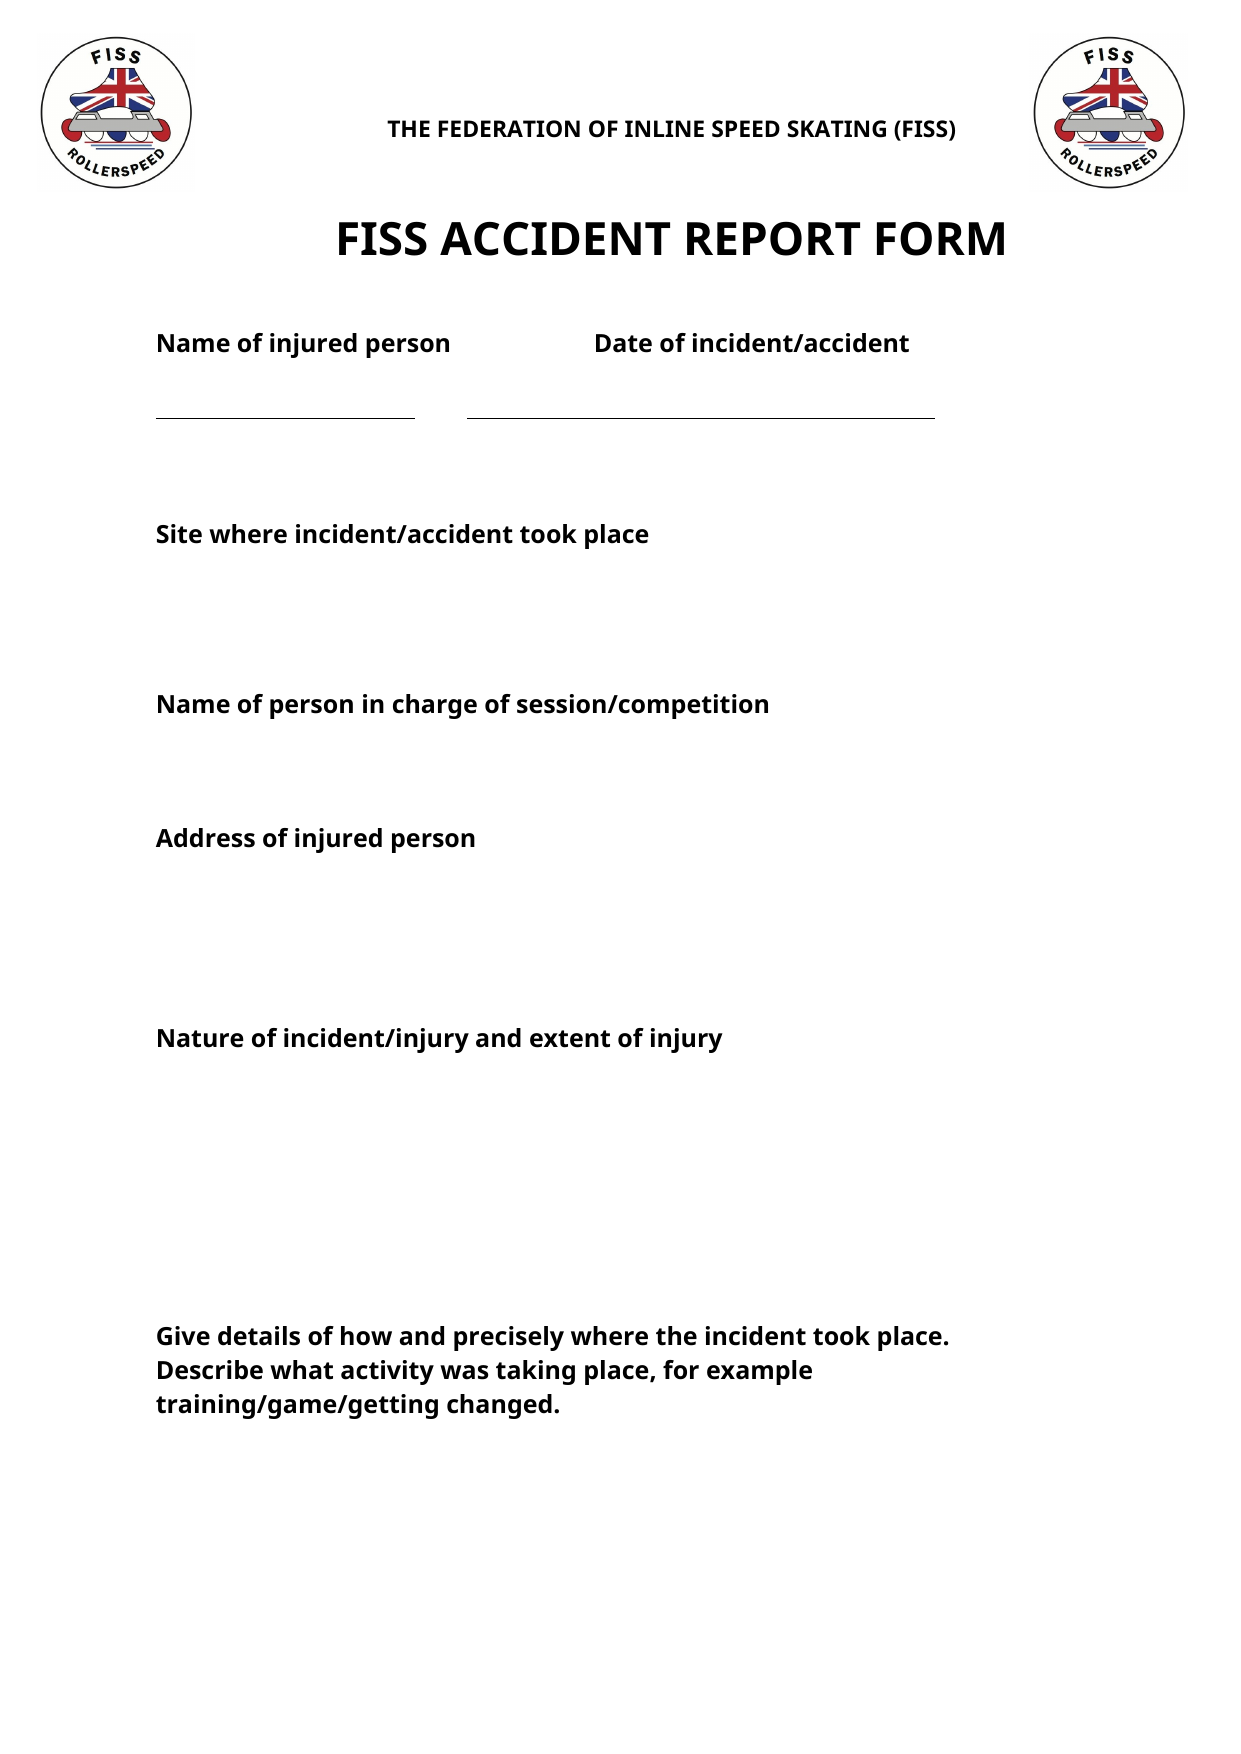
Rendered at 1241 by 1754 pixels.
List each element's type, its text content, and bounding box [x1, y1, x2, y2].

picture [1029, 33, 1189, 192]
text FISS ACCIDENT REPORT FORM [156, 206, 1090, 268]
text Give details of how and precisely where the incident took place. [81, 1318, 1090, 1352]
text Nature of incident/injury and extent of injury [37, 1021, 1090, 1055]
text Name of injured person Date of incident/accident [37, 326, 1090, 360]
text THE FEDERATION OF INLINE SPEED SKATING (FISS) [196, 112, 1029, 144]
text Name of person in charge of session/competition [156, 686, 1090, 720]
text Site where incident/accident took place [37, 517, 1090, 551]
text Describe what activity was taking place, for example training/game/getting changed. [156, 1352, 1090, 1421]
text Address of injured person [37, 820, 1090, 854]
picture [36, 33, 196, 192]
